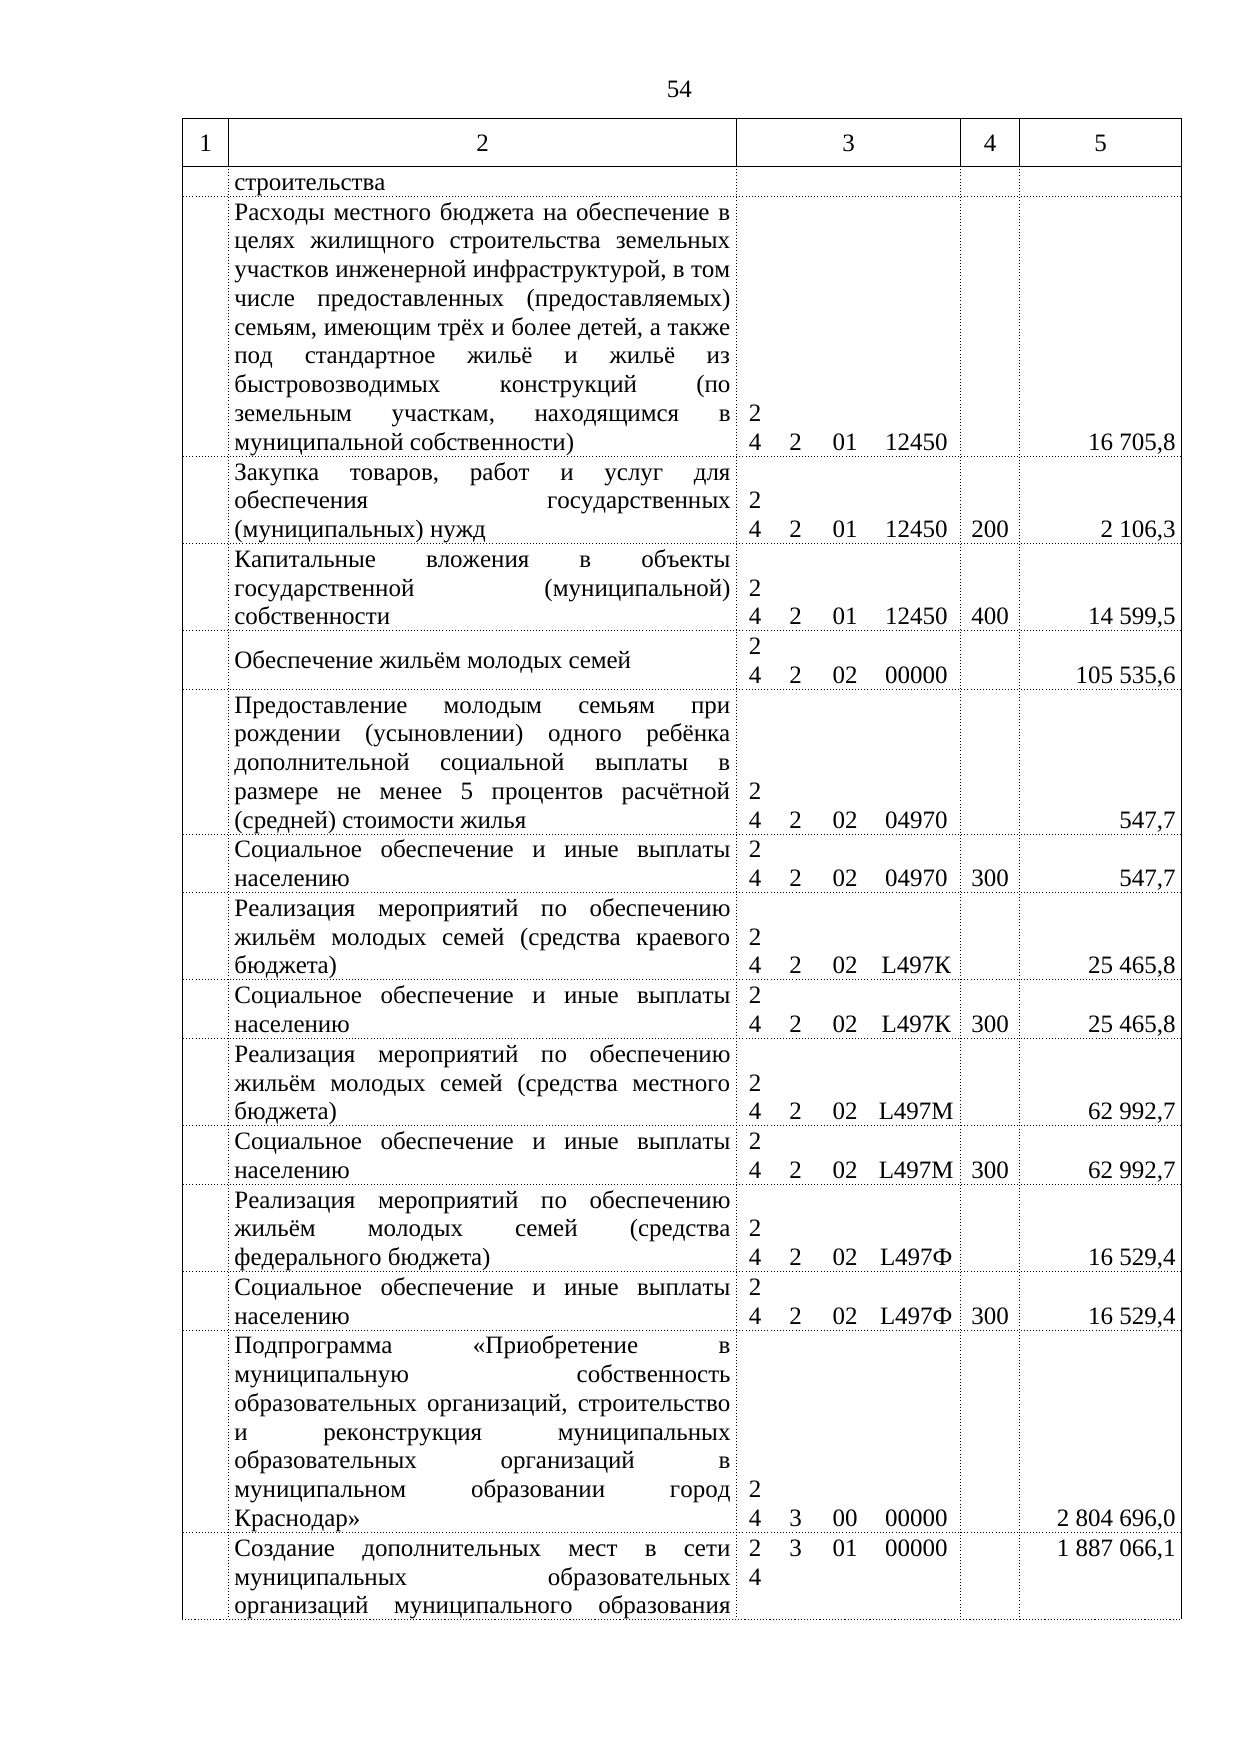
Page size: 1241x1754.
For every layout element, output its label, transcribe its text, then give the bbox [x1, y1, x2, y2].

table_header 5 [1020, 119, 1181, 166]
table_header 4 [961, 119, 1019, 166]
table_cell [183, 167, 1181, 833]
table_header 1 [183, 119, 228, 166]
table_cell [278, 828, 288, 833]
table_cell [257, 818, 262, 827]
table_header 3 [737, 119, 960, 166]
table_header 2 [229, 119, 736, 166]
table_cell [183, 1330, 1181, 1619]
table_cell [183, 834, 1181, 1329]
